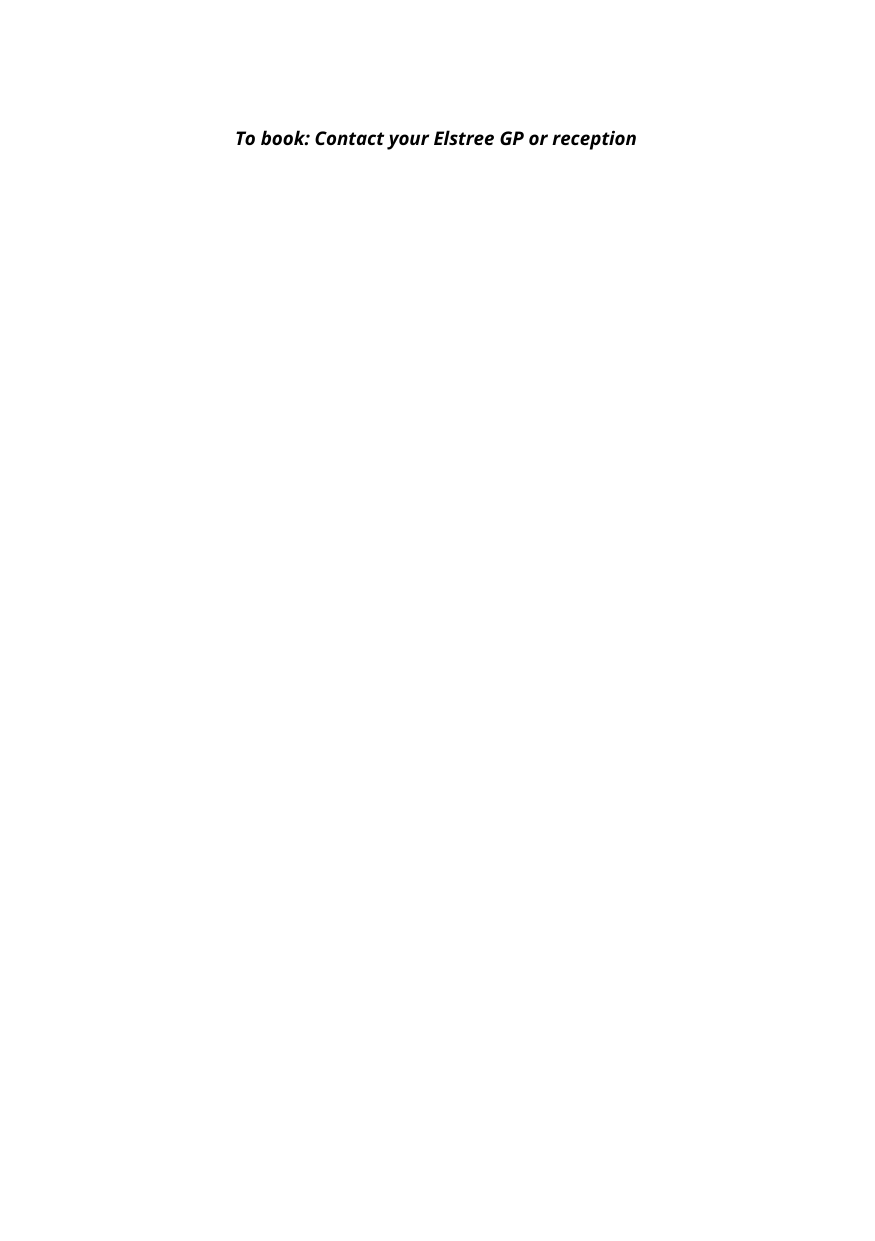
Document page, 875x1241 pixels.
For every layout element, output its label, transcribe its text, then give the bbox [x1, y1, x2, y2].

text To book: Contact your Elstree GP or reception [75, 126, 799, 151]
